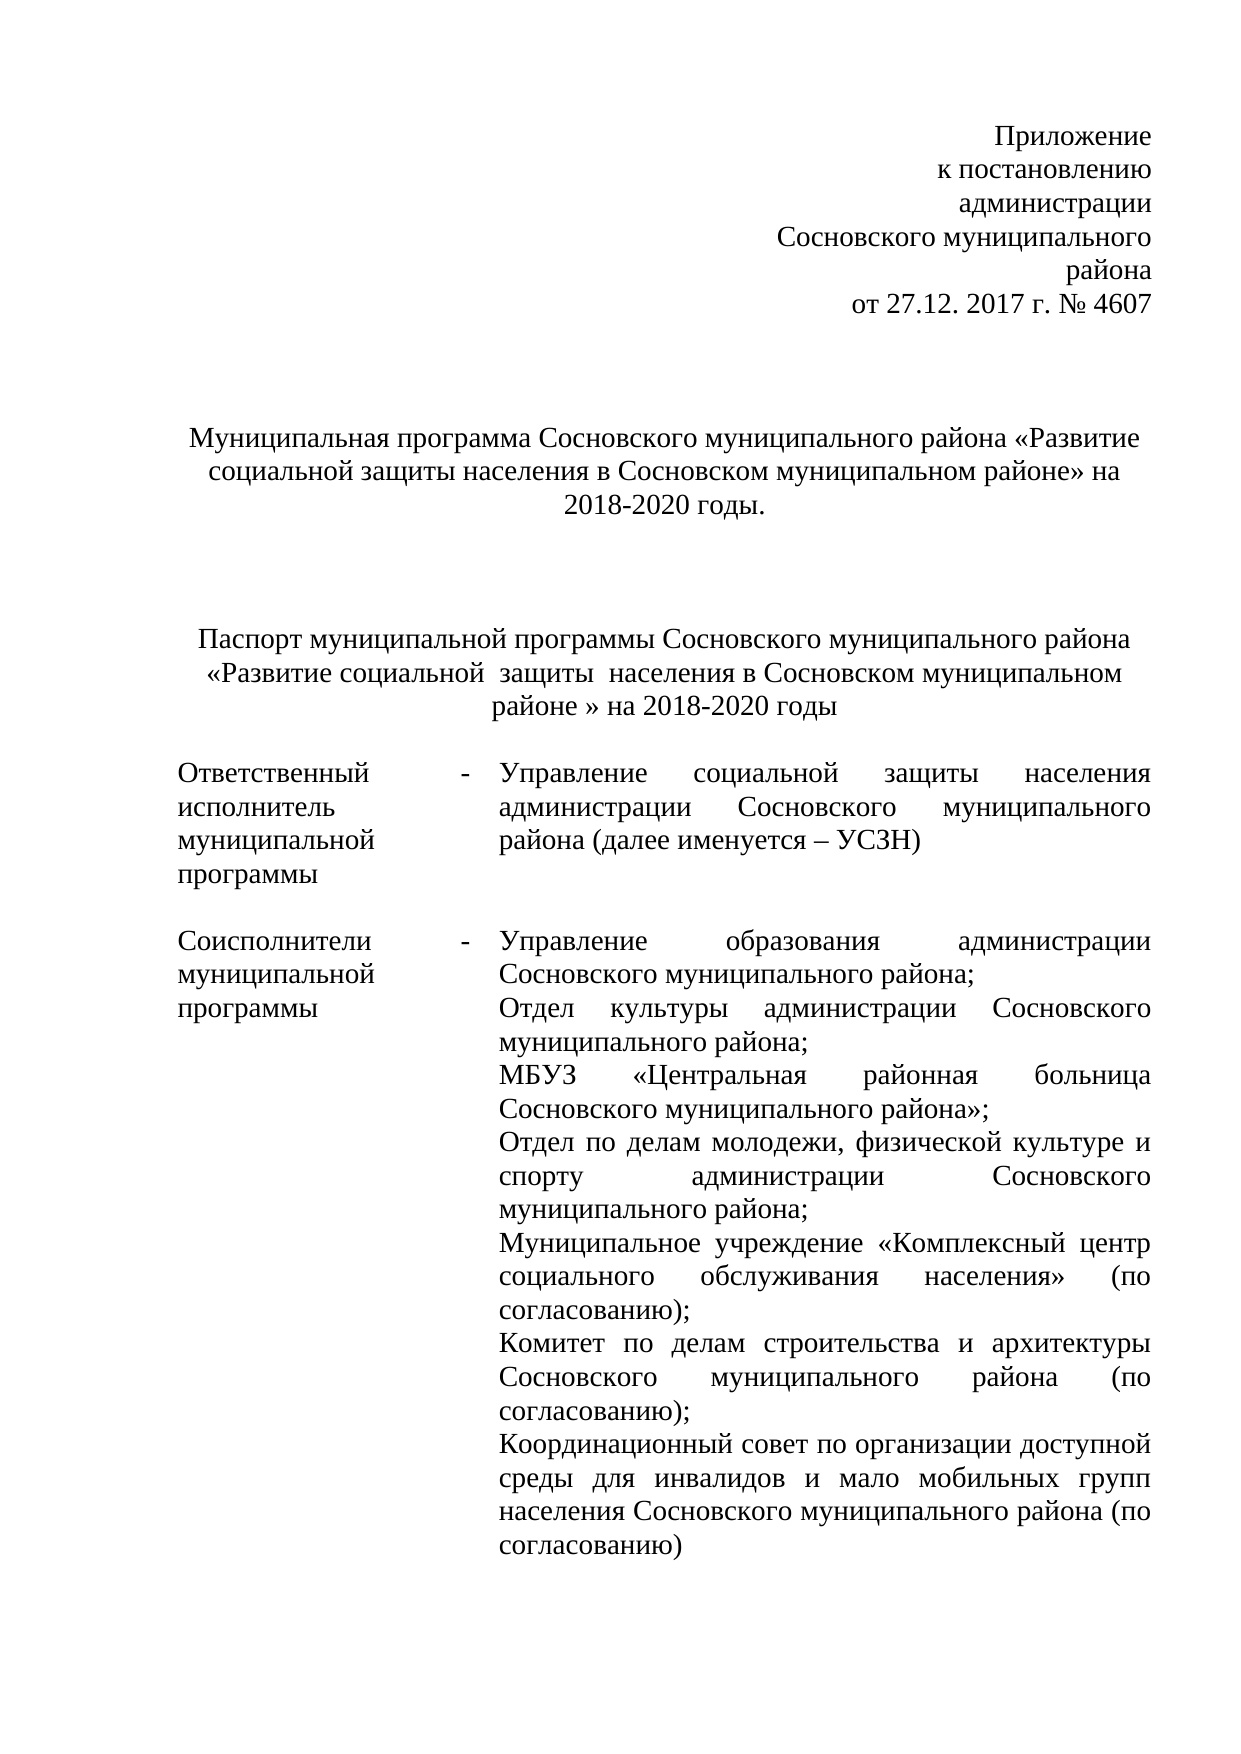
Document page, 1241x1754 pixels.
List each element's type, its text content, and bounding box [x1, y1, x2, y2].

text от 27.12. 2017 г. № 4607 [738, 286, 1152, 319]
table_header Управление образования администрации Сосновского муниципального района; Отдел культуры администрации Сосновского муниципального района; МБУЗ «Центральная районная больница Сосновского муниципального района»; Отдел по делам молодежи, физической культуре и спорту администрации Сосновского муниципального района; Муниципальное учреждение «Комплексный центр социального обслуживания населения» (по согласованию); Комитет по делам строительства и архитектуры Сосновского муниципального района (по согласованию); Координационный совет по организации доступной среды для инвалидов и мало мобильных групп населения Сосновского муниципального района (по согласованию) [487, 923, 1163, 1627]
table_header Управление социальной защиты населения администрации Сосновского муниципального района (далее именуется – УСЗН) [487, 755, 1163, 889]
table_header Соисполнители муниципальной программы [166, 923, 443, 1627]
text Паспорт муниципальной программы Сосновского муниципального района «Развитие социальной защиты населения в Сосновском муниципальном районе » на 2018-2020 годы [177, 621, 1152, 722]
table_header - [443, 923, 487, 1627]
table_header Ответственный исполнитель муниципальной программы [166, 755, 443, 889]
text Приложение [738, 118, 1152, 152]
text к постановлению администрации [738, 152, 1152, 219]
table_header - [443, 755, 487, 889]
text Муниципальная программа Сосновского муниципального района «Развитие социальной защиты населения в Сосновском муниципальном районе» на 2018-2020 годы. [177, 420, 1152, 521]
text Сосновского муниципального района [709, 219, 1152, 286]
